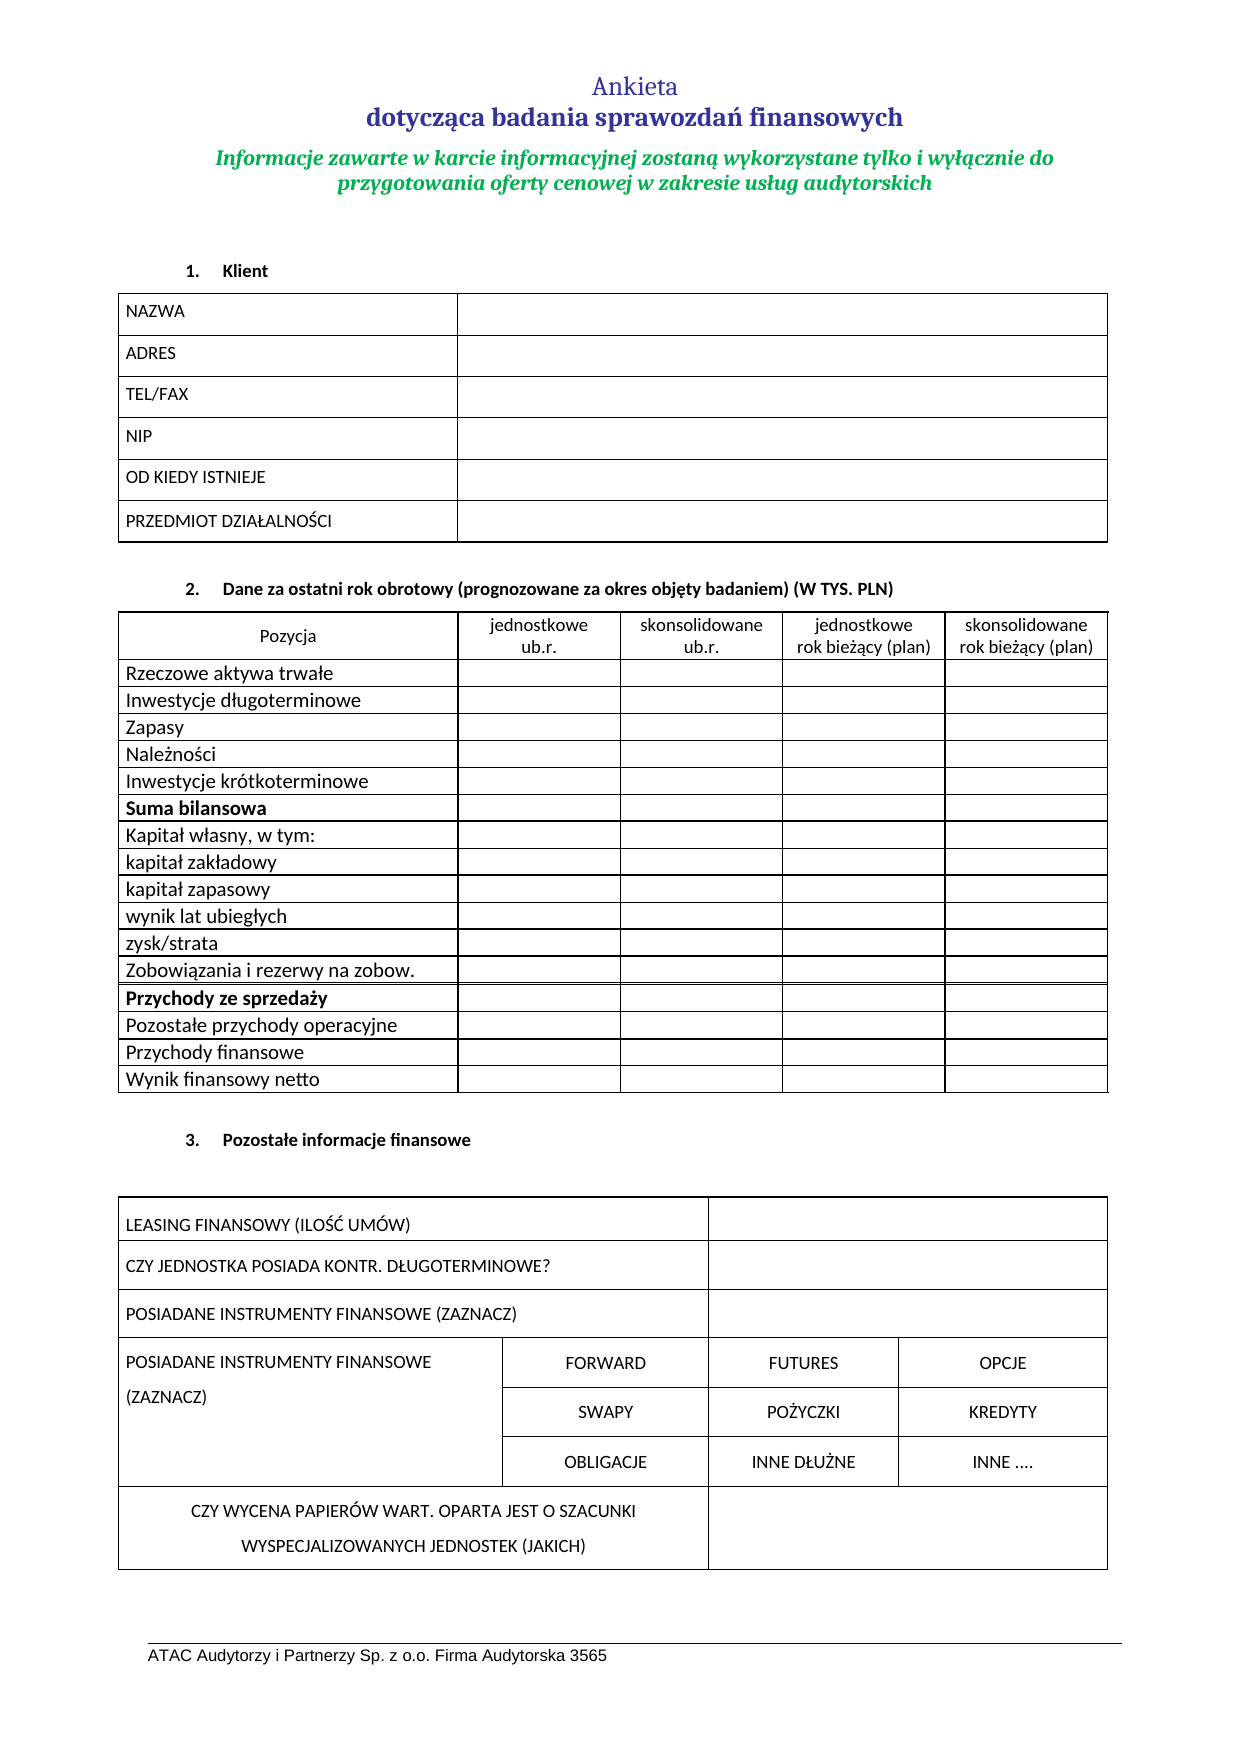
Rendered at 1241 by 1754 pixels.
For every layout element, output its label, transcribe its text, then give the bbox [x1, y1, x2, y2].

table_cell POSIADANE INSTRUMENTY FINANSOWE (ZAZNACZ) [119, 1338, 502, 1486]
table_cell [783, 687, 944, 712]
table_cell PRZEDMIOT DZIAŁALNOŚCI [119, 501, 457, 541]
table_cell [459, 1040, 620, 1065]
table_cell [459, 768, 620, 793]
table_cell INNE .... [899, 1437, 1107, 1486]
table_cell CZY JEDNOSTKA POSIADA KONTR. DŁUGOTERMINOWE? [119, 1241, 708, 1289]
table_cell [459, 903, 620, 928]
table_cell [459, 985, 620, 1011]
table_cell [621, 1066, 782, 1092]
table_cell [946, 687, 1107, 712]
table_header jednostkowe rok bieżący (plan) [783, 613, 944, 658]
table_cell kapitał zapasowy [119, 876, 457, 901]
table_cell [621, 985, 782, 1011]
table_cell kapitał zakładowy [119, 849, 457, 874]
table_cell OD KIEDY ISTNIEJE [119, 460, 457, 500]
table_cell [458, 501, 1107, 541]
table_cell [621, 1040, 782, 1065]
table_cell [946, 930, 1107, 955]
table_cell [783, 930, 944, 955]
table_cell [783, 985, 944, 1011]
table_cell Przychody finansowe [119, 1040, 457, 1065]
table_header skonsolidowane rok bieżący (plan) [946, 613, 1107, 658]
table_cell [946, 1012, 1107, 1038]
table_cell KREDYTY [899, 1388, 1107, 1436]
table_header Pozycja [119, 613, 457, 658]
table_cell [621, 741, 782, 766]
table_cell Rzeczowe aktywa trwałe [119, 660, 457, 686]
table_cell [783, 822, 944, 847]
table_cell Pozostałe przychody operacyjne [119, 1012, 457, 1038]
table_cell [459, 849, 620, 874]
table_cell TEL/FAX [119, 377, 457, 417]
table_cell INNE DŁUŻNE [709, 1437, 898, 1486]
table_cell [946, 795, 1107, 820]
table_cell Zobowiązania i rezerwy na zobow. [119, 957, 457, 982]
table_cell [783, 849, 944, 874]
table_cell Należności [119, 741, 457, 766]
table_cell [621, 714, 782, 739]
table_cell POŻYCZKI [709, 1388, 898, 1436]
table_cell Inwestycje długoterminowe [119, 687, 457, 712]
table_cell [946, 741, 1107, 766]
table_cell [946, 876, 1107, 901]
table_cell [783, 741, 944, 766]
table_cell [946, 957, 1107, 982]
table_cell [946, 822, 1107, 847]
table_cell [783, 660, 944, 686]
table_cell [709, 1290, 1107, 1337]
table_cell [459, 660, 620, 686]
table_cell Inwestycje krótkoterminowe [119, 768, 457, 793]
table_header NAZWA [119, 294, 457, 334]
table_cell [783, 903, 944, 928]
table_cell [946, 903, 1107, 928]
table_cell [783, 1066, 944, 1092]
table_cell [459, 1066, 620, 1092]
table_cell Przychody ze sprzedaży [119, 985, 457, 1011]
table_cell NIP [119, 418, 457, 459]
table_cell Kapitał własny, w tym: [119, 822, 457, 847]
table_cell [458, 377, 1107, 417]
list Pozostałe informacje finansowe [185, 1128, 1122, 1151]
table_cell [459, 957, 620, 982]
table_cell [621, 768, 782, 793]
table_cell ADRES [119, 336, 457, 376]
list Dane za ostatni rok obrotowy (prognozowane za okres objęty badaniem) (W TYS. PLN) [185, 577, 1122, 600]
table_cell [783, 1040, 944, 1065]
table_cell Wynik finansowy netto [119, 1066, 457, 1092]
table_cell [621, 822, 782, 847]
table_cell OBLIGACJE [503, 1437, 708, 1486]
table_cell [621, 903, 782, 928]
table_cell SWAPY [503, 1388, 708, 1436]
table_header LEASING FINANSOWY (ILOŚĆ UMÓW) [119, 1198, 708, 1240]
table_cell [621, 1012, 782, 1038]
table_cell [783, 714, 944, 739]
table_cell CZY WYCENA PAPIERÓW WART. OPARTA JEST O SZACUNKI WYSPECJALIZOWANYCH JEDNOSTEK (JAKICH) [119, 1487, 708, 1569]
table_cell [783, 1012, 944, 1038]
table_cell [459, 1012, 620, 1038]
table_cell zysk/strata [119, 930, 457, 955]
table_cell [946, 1040, 1107, 1065]
table_cell [459, 822, 620, 847]
table_cell [621, 876, 782, 901]
table_cell OPCJE [899, 1338, 1107, 1387]
table_cell [946, 714, 1107, 739]
table_cell [621, 930, 782, 955]
table_cell [783, 876, 944, 901]
table_cell [458, 418, 1107, 459]
table_cell [459, 930, 620, 955]
table_header jednostkowe ub.r. [459, 613, 620, 658]
table_cell [458, 336, 1107, 376]
table_cell Suma bilansowa [119, 795, 457, 820]
table_cell [946, 849, 1107, 874]
table_cell [459, 687, 620, 712]
list Klient [185, 259, 1122, 282]
table_cell [458, 460, 1107, 500]
table_cell [459, 876, 620, 901]
table_cell [709, 1241, 1107, 1289]
table_cell [459, 714, 620, 739]
table_cell [783, 768, 944, 793]
table_cell FORWARD [503, 1338, 708, 1387]
table_header [458, 294, 1107, 334]
table_cell [946, 768, 1107, 793]
table_cell [621, 957, 782, 982]
table_cell wynik lat ubiegłych [119, 903, 457, 928]
table_cell [783, 795, 944, 820]
table_cell FUTURES [709, 1338, 898, 1387]
table_cell [946, 985, 1107, 1011]
table_cell [459, 741, 620, 766]
table_cell [946, 660, 1107, 686]
table_cell [621, 660, 782, 686]
table_header [709, 1198, 1107, 1240]
table_cell [459, 795, 620, 820]
table_cell [783, 957, 944, 982]
table_cell [621, 795, 782, 820]
table_cell [946, 1066, 1107, 1092]
table_cell [621, 849, 782, 874]
table_cell Zapasy [119, 714, 457, 739]
table_header skonsolidowane ub.r. [621, 613, 782, 658]
table_cell [709, 1487, 1107, 1569]
table_cell POSIADANE INSTRUMENTY FINANSOWE (ZAZNACZ) [119, 1290, 708, 1337]
table_cell [621, 687, 782, 712]
